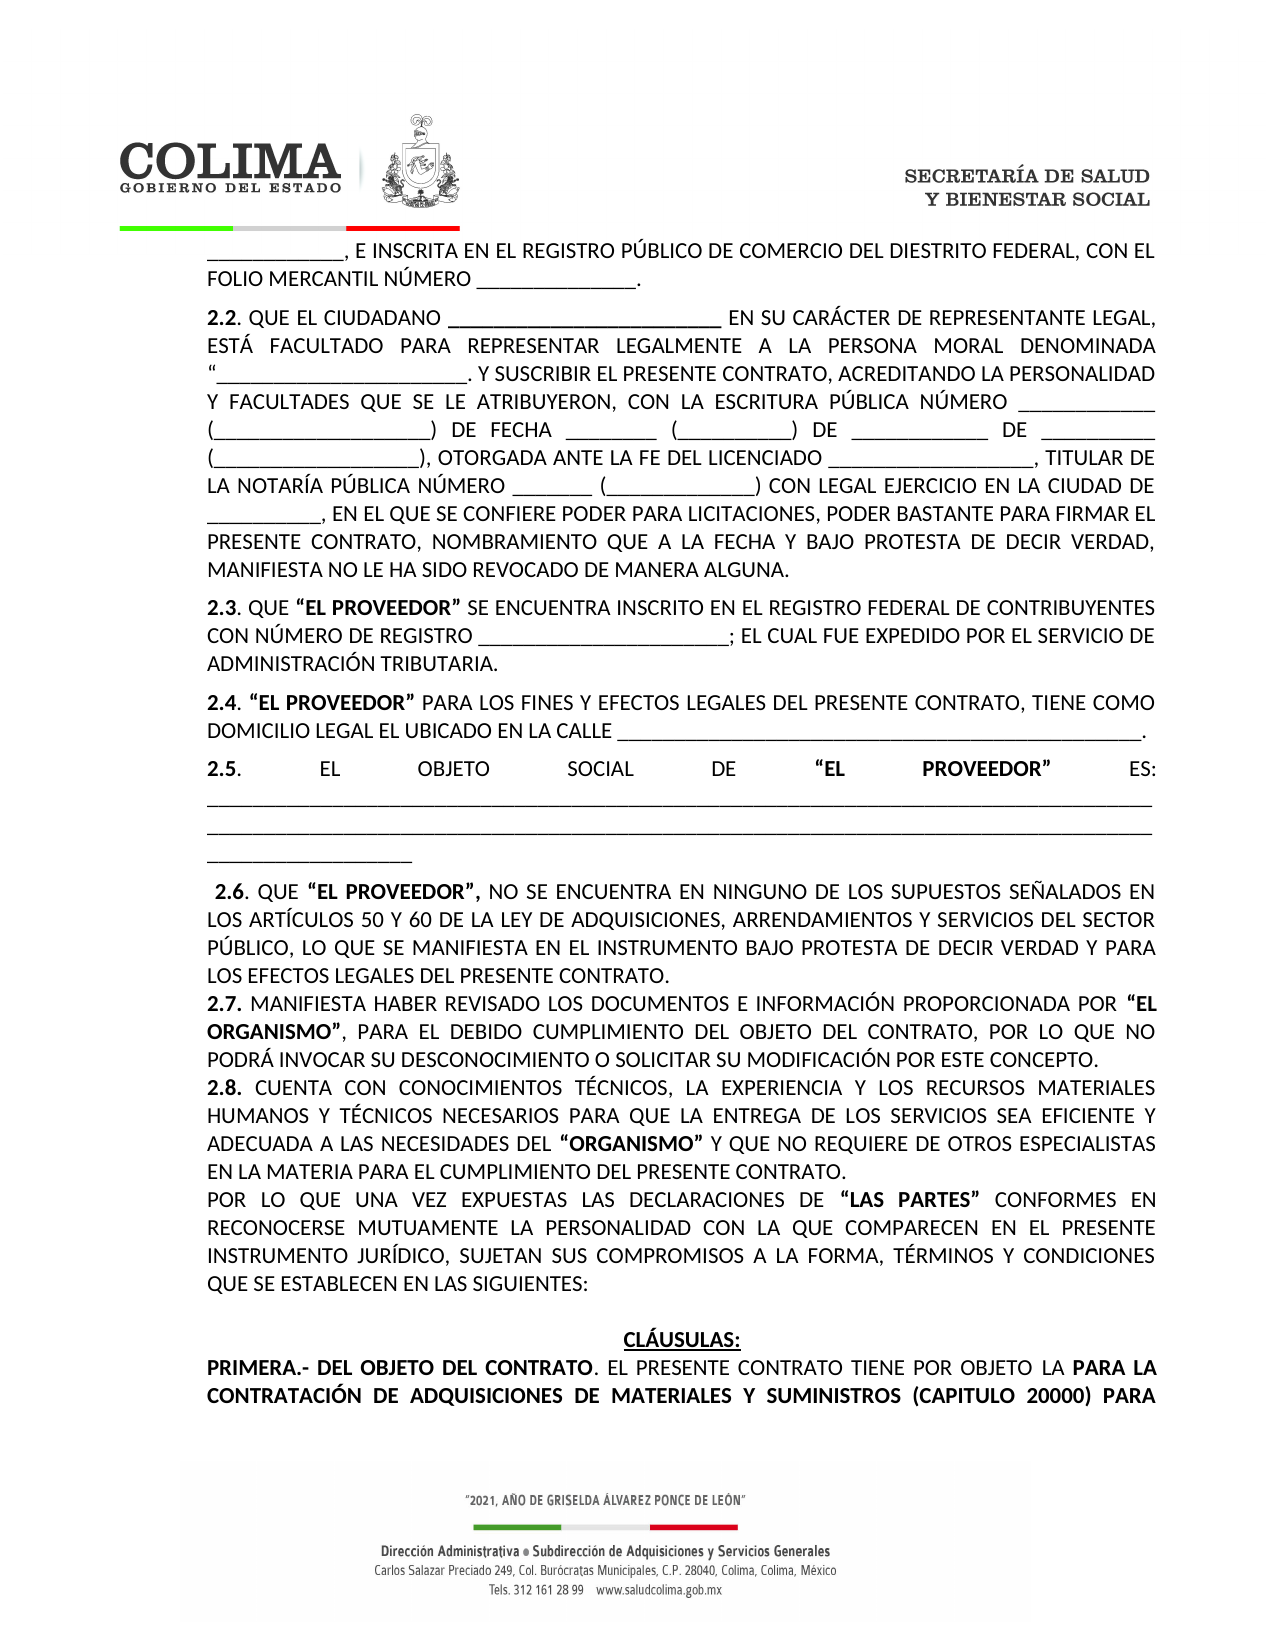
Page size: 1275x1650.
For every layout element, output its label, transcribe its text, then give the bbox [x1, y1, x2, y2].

text 2.7. MANIFIESTA HABER REVISADO LOS DOCUMENTOS E INFORMACIÓN PROPORCIONADA POR “EL ORGANISMO”, PARA EL DEBIDO CUMPLIMIENTO DEL OBJETO DEL CONTRATO, POR LO QUE NO PODRÁ INVOCAR SU DESCONOCIMIENTO O SOLICITAR SU MODIFICACIÓN POR ESTE CONCEPTO. [207, 989, 1157, 1073]
text 2.3. QUE “EL PROVEEDOR” SE ENCUENTRA INSCRITO EN EL REGISTRO FEDERAL DE CONTRIBUYENTES CON NÚMERO DE REGISTRO ______________________; EL CUAL FUE EXPEDIDO POR EL SERVICIO DE ADMINISTRACIÓN TRIBUTARIA. [207, 593, 1157, 677]
text 2.5. EL OBJETO SOCIAL DE “EL PROVEEDOR” ES: ________________________________________________________________________________________________________________________________________________________________________________________ [207, 754, 1157, 866]
text CLÁUSULAS: [207, 1325, 1157, 1353]
text 2.4. “EL PROVEEDOR” PARA LOS FINES Y EFECTOS LEGALES DEL PRESENTE CONTRATO, TIENE COMO DOMICILIO LEGAL EL UBICADO EN LA CALLE ______________________________________________. [207, 688, 1157, 744]
text 2.8. CUENTA CON CONOCIMIENTOS TÉCNICOS, LA EXPERIENCIA Y LOS RECURSOS MATERIALES HUMANOS Y TÉCNICOS NECESARIOS PARA QUE LA ENTREGA DE LOS SERVICIOS SEA EFICIENTE Y ADECUADA A LAS NECESIDADES DEL “ORGANISMO” Y QUE NO REQUIERE DE OTROS ESPECIALISTAS EN LA MATERIA PARA EL CUMPLIMIENTO DEL PRESENTE CONTRATO. [207, 1073, 1157, 1185]
picture [3, 29, 1267, 255]
text 2.2. QUE EL CIUDADANO ________________________ EN SU CARÁCTER DE REPRESENTANTE LEGAL, ESTÁ FACULTADO PARA REPRESENTAR LEGALMENTE A LA PERSONA MORAL DENOMINADA “______________________. Y SUSCRIBIR EL PRESENTE CONTRATO, ACREDITANDO LA PERSONALIDAD Y FACULTADES QUE SE LE ATRIBUYERON, CON LA ESCRITURA PÚBLICA NÚMERO ____________ (___________________) DE FECHA ________ (__________) DE ____________ DE __________ (__________________), OTORGADA ANTE LA FE DEL LICENCIADO __________________, TITULAR DE LA NOTARÍA PÚBLICA NÚMERO _______ (_____________) CON LEGAL EJERCICIO EN LA CIUDAD DE __________, EN EL QUE SE CONFIERE PODER PARA LICITACIONES, PODER BASTANTE PARA FIRMAR EL PRESENTE CONTRATO, NOMBRAMIENTO QUE A LA FECHA Y BAJO PROTESTA DE DECIR VERDAD, MANIFIESTA NO LE HA SIDO REVOCADO DE MANERA ALGUNA. [207, 303, 1157, 583]
picture [179, 1461, 1032, 1622]
text POR LO QUE UNA VEZ EXPUESTAS LAS DECLARACIONES DE “LAS PARTES” CONFORMES EN RECONOCERSE MUTUAMENTE LA PERSONALIDAD CON LA QUE COMPARECEN EN EL PRESENTE INSTRUMENTO JURÍDICO, SUJETAN SUS COMPROMISOS A LA FORMA, TÉRMINOS Y CONDICIONES QUE SE ESTABLECEN EN LAS SIGUIENTES: [207, 1185, 1157, 1297]
text 2.6. QUE “EL PROVEEDOR”, NO SE ENCUENTRA EN NINGUNO DE LOS SUPUESTOS SEÑALADOS EN LOS ARTÍCULOS 50 Y 60 DE LA LEY DE ADQUISICIONES, ARRENDAMIENTOS Y SERVICIOS DEL SECTOR PÚBLICO, LO QUE SE MANIFIESTA EN EL INSTRUMENTO BAJO PROTESTA DE DECIR VERDAD Y PARA LOS EFECTOS LEGALES DEL PRESENTE CONTRATO. [207, 877, 1157, 989]
